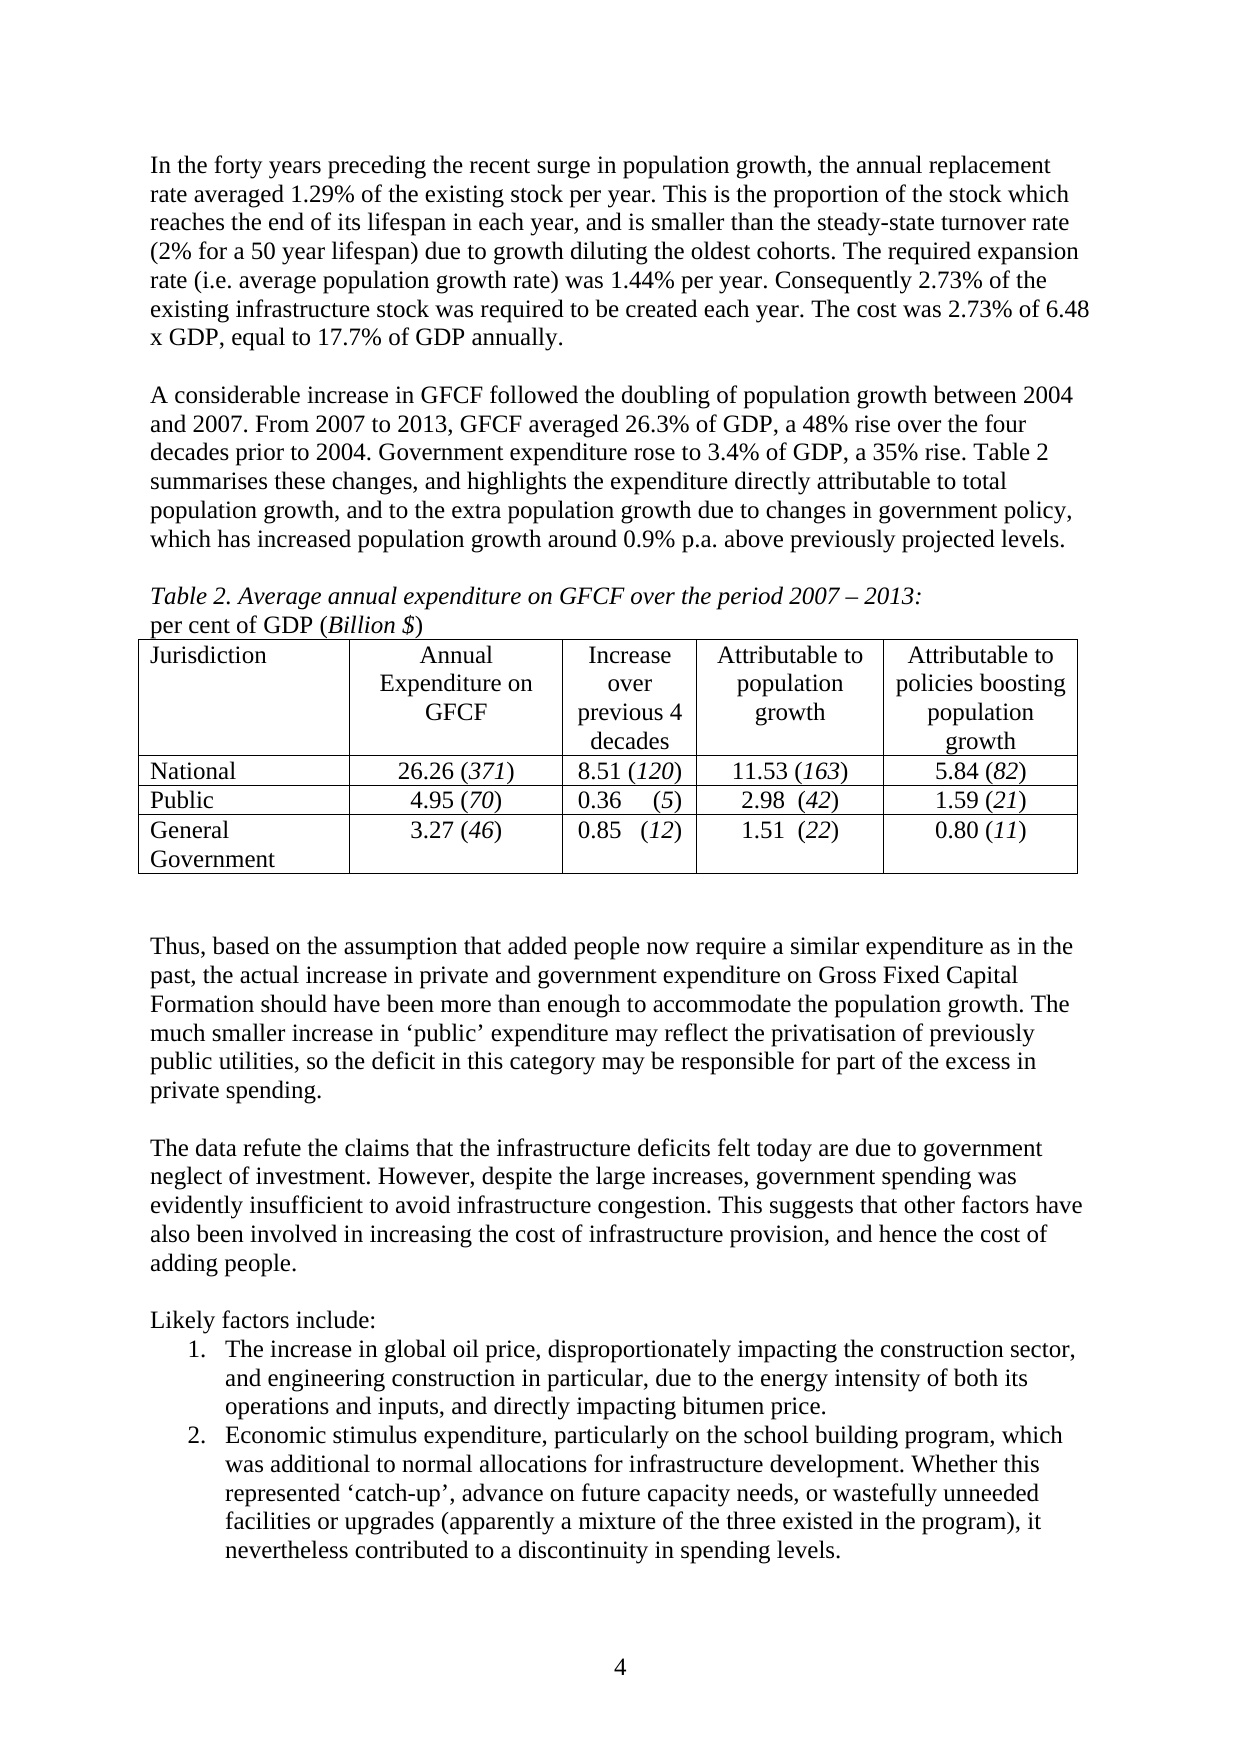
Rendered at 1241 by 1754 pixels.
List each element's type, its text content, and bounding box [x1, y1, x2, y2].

table_cell 2.98 (42) [697, 786, 883, 814]
table_cell 0.36 (5) [563, 786, 696, 814]
text Table 2. Average annual expenditure on GFCF over the period 2007 – 2013: per cent of GDP (Billion $) [150, 581, 1090, 639]
table_header Jurisdiction [139, 640, 349, 755]
table_cell 5.84 (82) [884, 756, 1077, 784]
text A considerable increase in GFCF followed the doubling of population growth between 2004 and 2007. From 2007 to 2013, GFCF averaged 26.3% of GDP, a 48% rise over the four decades prior to 2004. Government expenditure rose to 3.4% of GDP, a 35% rise. Table 2 summarises these changes, and highlights the expenditure directly attributable to total population growth, and to the extra population growth due to changes in government policy, which has increased population growth around 0.9% p.a. above previously projected levels. [150, 380, 1090, 552]
list Economic stimulus expenditure, particularly on the school building program, which was additional to normal allocations for infrastructure development. Whether this represented ‘catch-up’, advance on future capacity needs, or wastefully unneeded facilities or upgrades (apparently a mixture of the three existed in the program), it nevertheless contributed to a discontinuity in spending levels. [187, 1420, 1090, 1564]
table_header Increase over previous 4 decades [563, 640, 696, 755]
table_cell 11.53 (163) [697, 756, 883, 784]
table_header Annual Expenditure on GFCF [350, 640, 562, 755]
table_cell General Government [139, 815, 349, 873]
text Likely factors include: [150, 1305, 1090, 1334]
table_cell 0.80 (11) [884, 815, 1077, 873]
list The increase in global oil price, disproportionately impacting the construction sector, and engineering construction in particular, due to the energy intensity of both its operations and inputs, and directly impacting bitumen price. [187, 1334, 1090, 1420]
table_cell 0.85 (12) [563, 815, 696, 873]
text The data refute the claims that the infrastructure deficits felt today are due to government neglect of investment. However, despite the large increases, government spending was evidently insufficient to avoid infrastructure congestion. This suggests that other factors have also been involved in increasing the cost of infrastructure provision, and hence the cost of adding people. [150, 1133, 1090, 1276]
text Thus, based on the assumption that added people now require a similar expenditure as in the past, the actual increase in private and government expenditure on Gross Fixed Capital Formation should have been more than enough to accommodate the population growth. The much smaller increase in ‘public’ expenditure may reflect the privatisation of previously public utilities, so the deficit in this category may be responsible for part of the excess in private spending. [150, 931, 1090, 1104]
table_cell National [139, 756, 349, 784]
table_cell 26.26 (371) [350, 756, 562, 784]
table_header Attributable to population growth [697, 640, 883, 755]
table_cell Public [139, 786, 349, 814]
table_cell 4.95 (70) [350, 786, 562, 814]
table_cell 1.51 (22) [697, 815, 883, 873]
text In the forty years preceding the recent surge in population growth, the annual replacement rate averaged 1.29% of the existing stock per year. This is the proportion of the stock which reaches the end of its lifespan in each year, and is smaller than the steady-state turnover rate (2% for a 50 year lifespan) due to growth diluting the oldest cohorts. The required expansion rate (i.e. average population growth rate) was 1.44% per year. Consequently 2.73% of the existing infrastructure stock was required to be created each year. The cost was 2.73% of 6.48 x GDP, equal to 17.7% of GDP annually. [150, 150, 1090, 351]
table_header Attributable to policies boosting population growth [884, 640, 1077, 755]
table_cell 3.27 (46) [350, 815, 562, 873]
table_cell 1.59 (21) [884, 786, 1077, 814]
table_cell 8.51 (120) [563, 756, 696, 784]
